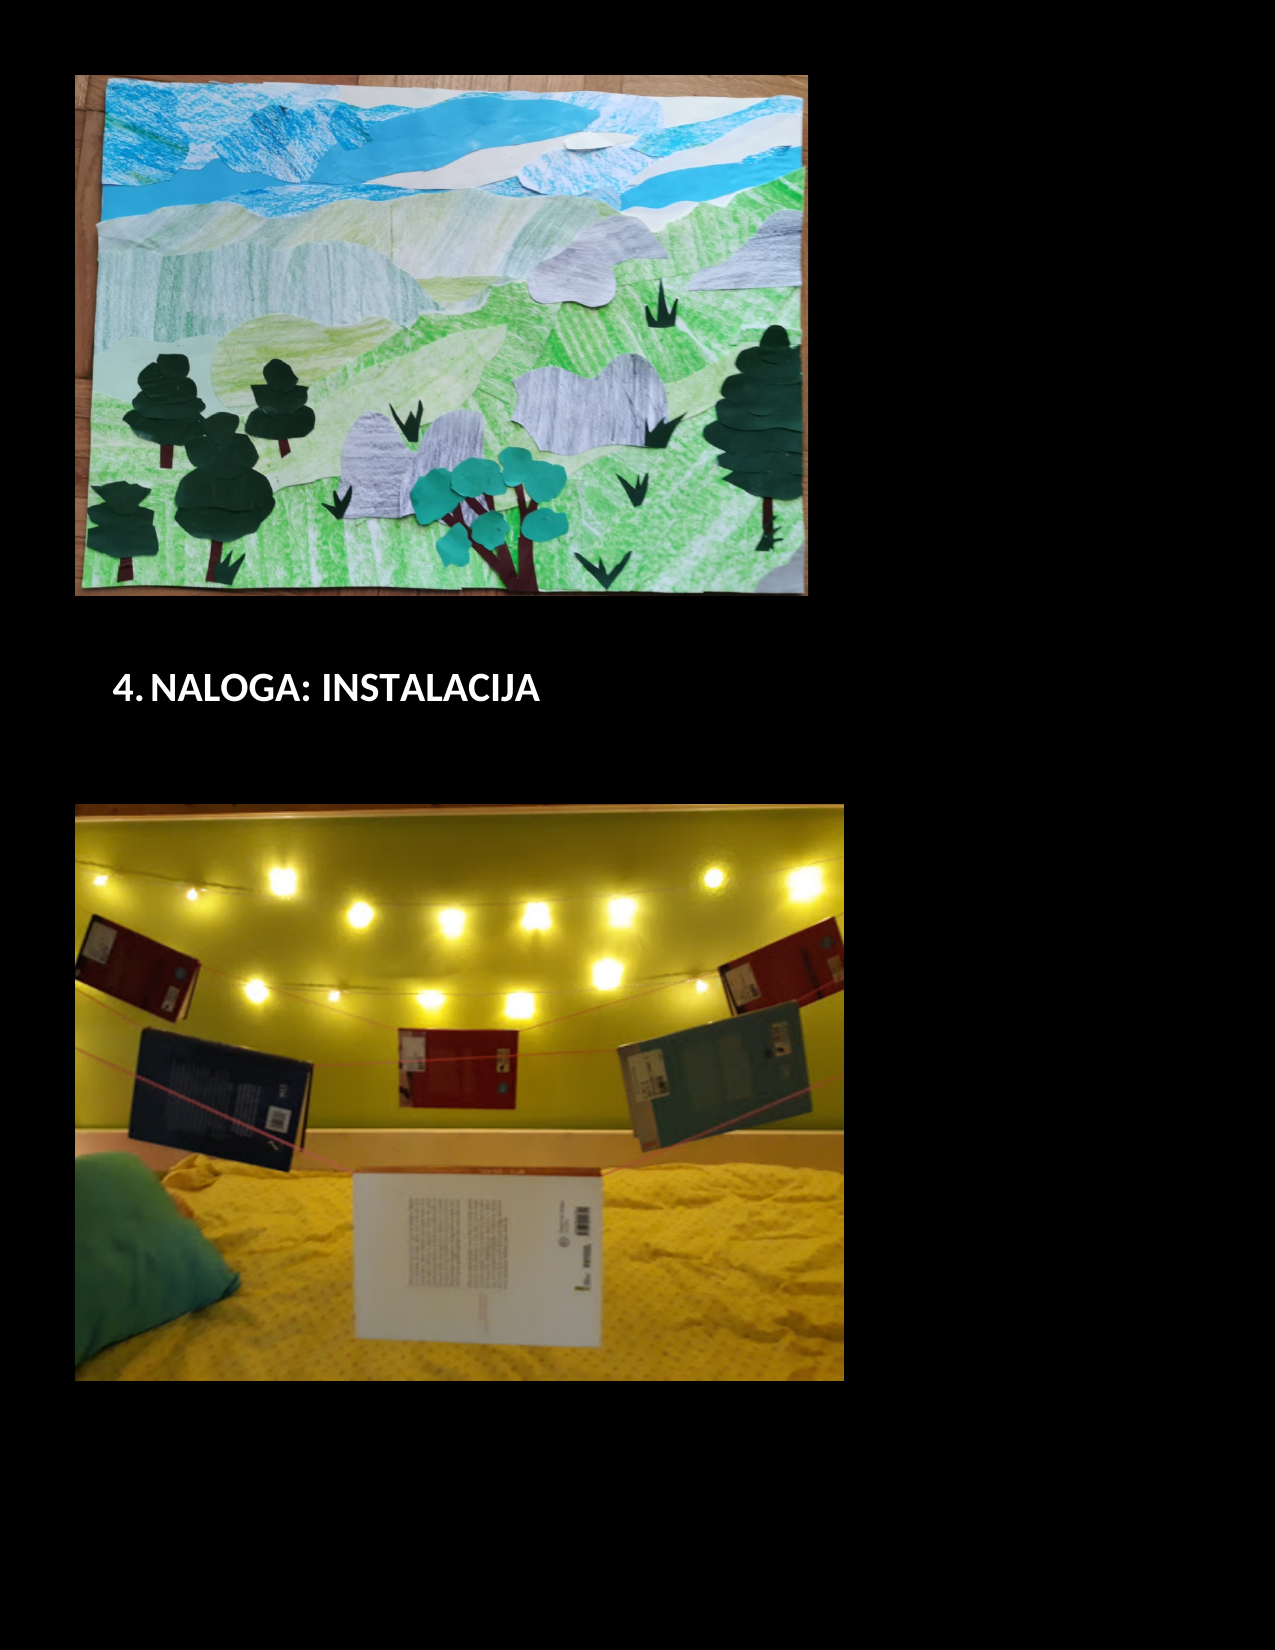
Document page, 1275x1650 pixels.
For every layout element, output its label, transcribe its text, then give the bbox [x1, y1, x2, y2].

list NALOGA: INSTALACIJA [112, 661, 1200, 712]
picture [75, 75, 809, 596]
picture [75, 804, 844, 1381]
